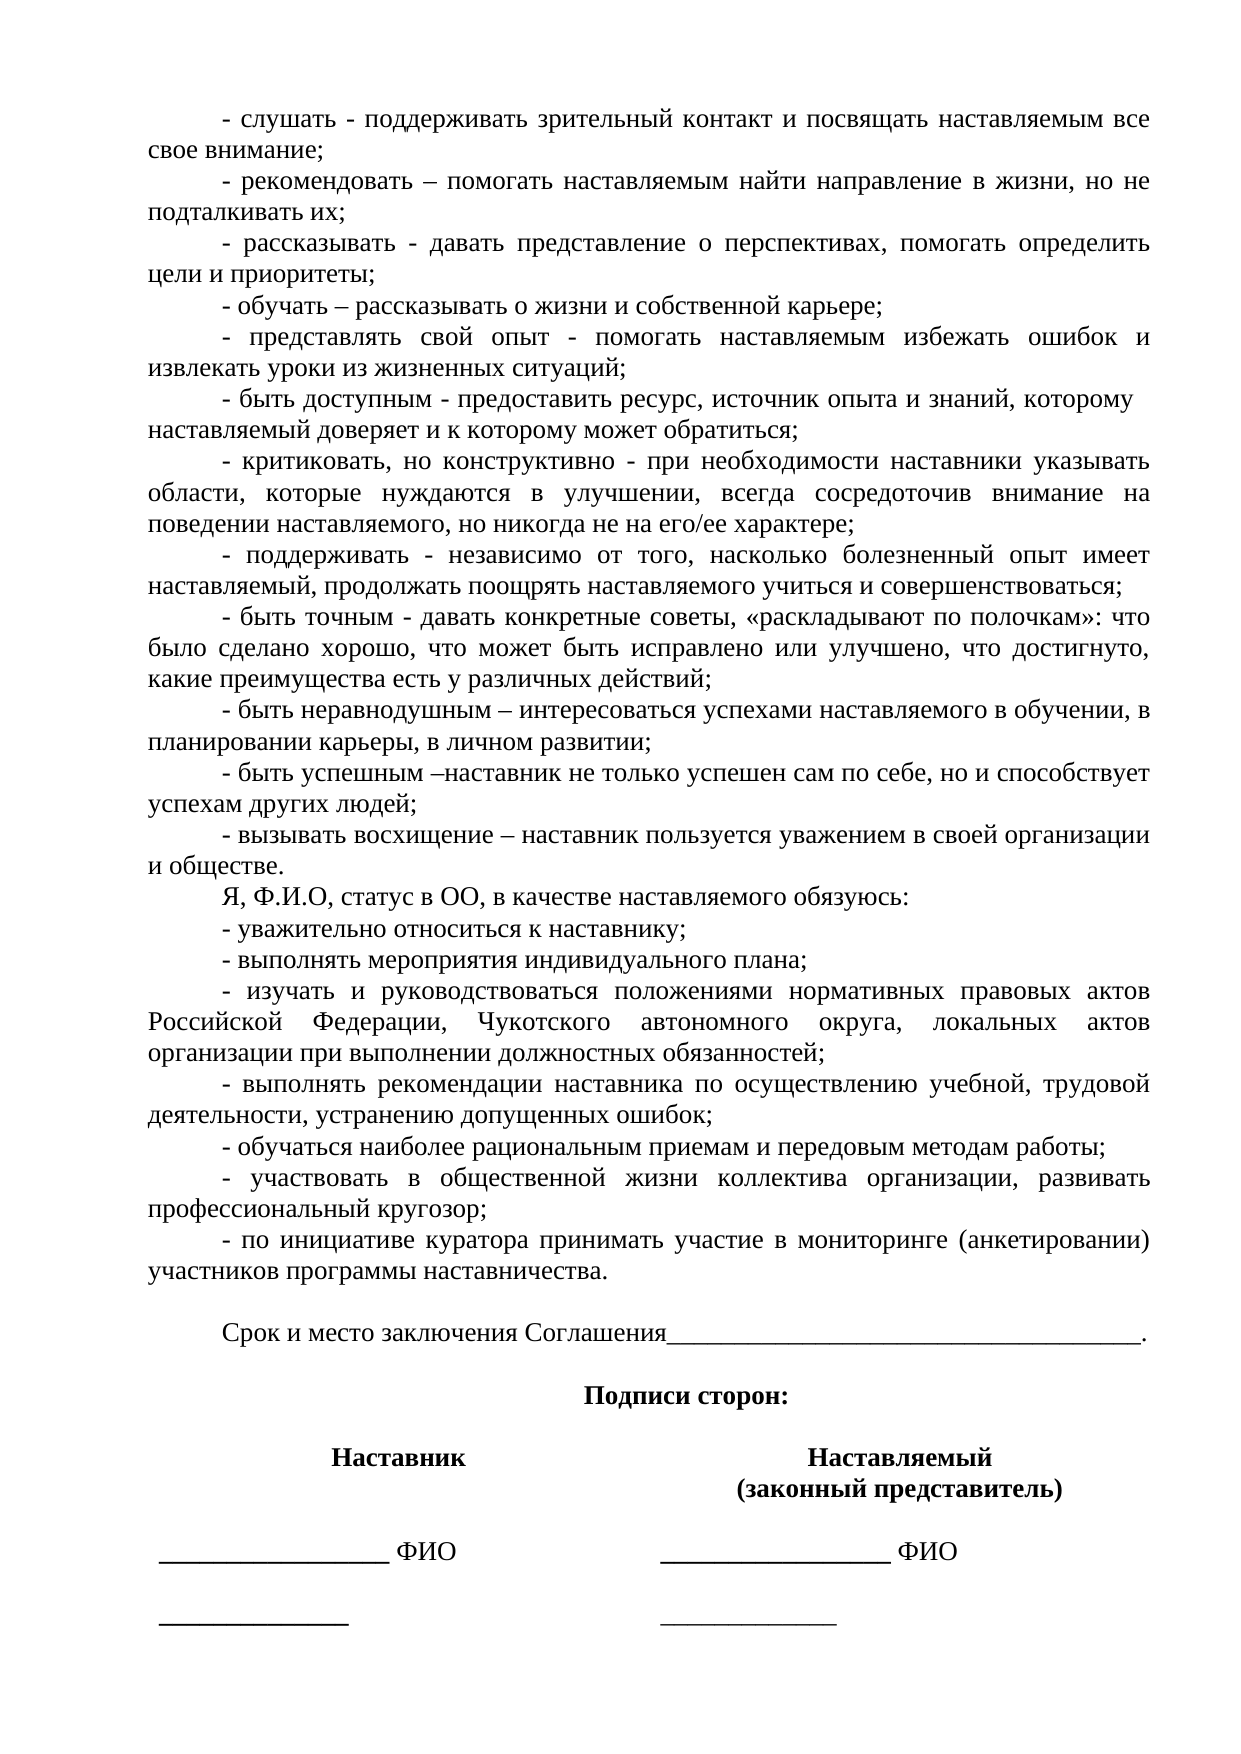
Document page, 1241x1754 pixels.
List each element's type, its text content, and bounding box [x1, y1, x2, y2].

text - быть успешным –наставник не только успешен сам по себе, но и способствует успехам других людей; [148, 756, 1152, 818]
text - поддерживать - независимо от того, насколько болезненный опыт имеет наставляемый, продолжать поощрять наставляемого учиться и совершенствоваться; [148, 538, 1152, 600]
text - рекомендовать – помогать наставляемым найти направление в жизни, но не подталкивать их; [148, 164, 1152, 226]
text - уважительно относиться к наставнику; [148, 912, 1152, 943]
text - быть точным - давать конкретные советы, «раскладывают по полочкам»: что было сделано хорошо, что может быть исправлено или улучшено, что достигнуто, какие преимущества есть у различных действий; [148, 600, 1152, 694]
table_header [649, 1441, 1151, 1659]
text - вызывать восхищение – наставник пользуется уважением в своей организации и обществе. [148, 818, 1152, 881]
text Подписи сторон: [148, 1379, 1152, 1410]
text - представлять свой опыт - помогать наставляемым избежать ошибок и извлекать уроки из жизненных ситуаций; [148, 320, 1152, 382]
text - изучать и руководствоваться положениями нормативных правовых актов Российской Федерации, Чукотского автономного округа, локальных актов организации при выполнении должностных обязанностей; [148, 974, 1152, 1067]
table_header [148, 1441, 649, 1659]
text Срок и место заключения Соглашения___________________________________. [148, 1317, 1152, 1348]
text - критиковать, но конструктивно - при необходимости наставники указывать области, которые нуждаются в улучшении, всегда сосредоточив внимание на поведении наставляемого, но никогда не на его/ее характере; [148, 444, 1152, 538]
text - по инициативе куратора принимать участие в мониторинге (анкетировании) участников программы наставничества. [148, 1223, 1152, 1285]
text - слушать - поддерживать зрительный контакт и посвящать наставляемым все свое внимание; [148, 102, 1152, 164]
text - быть неравнодушным – интересоваться успехами наставляемого в обучении, в планировании карьеры, в личном развитии; [148, 694, 1152, 756]
text - выполнять мероприятия индивидуального плана; [148, 943, 1152, 974]
text - обучаться наиболее рациональным приемам и передовым методам работы; [148, 1130, 1152, 1161]
text - рассказывать - давать представление о перспективах, помогать определить цели и приоритеты; [148, 226, 1152, 289]
text Я, Ф.И.О, статус в ОО, в качестве наставляемого обязуюсь: [148, 881, 1152, 912]
text - быть доступным - предоставить ресурс, источник опыта и знаний, которому наставляемый доверяет и к которому может обратиться; [148, 382, 1152, 444]
text - выполнять рекомендации наставника по осуществлению учебной, трудовой деятельности, устранению допущенных ошибок; [148, 1067, 1152, 1130]
text - обучать – рассказывать о жизни и собственной карьере; [148, 289, 1152, 320]
text - участвовать в общественной жизни коллектива организации, развивать профессиональный кругозор; [148, 1161, 1152, 1223]
